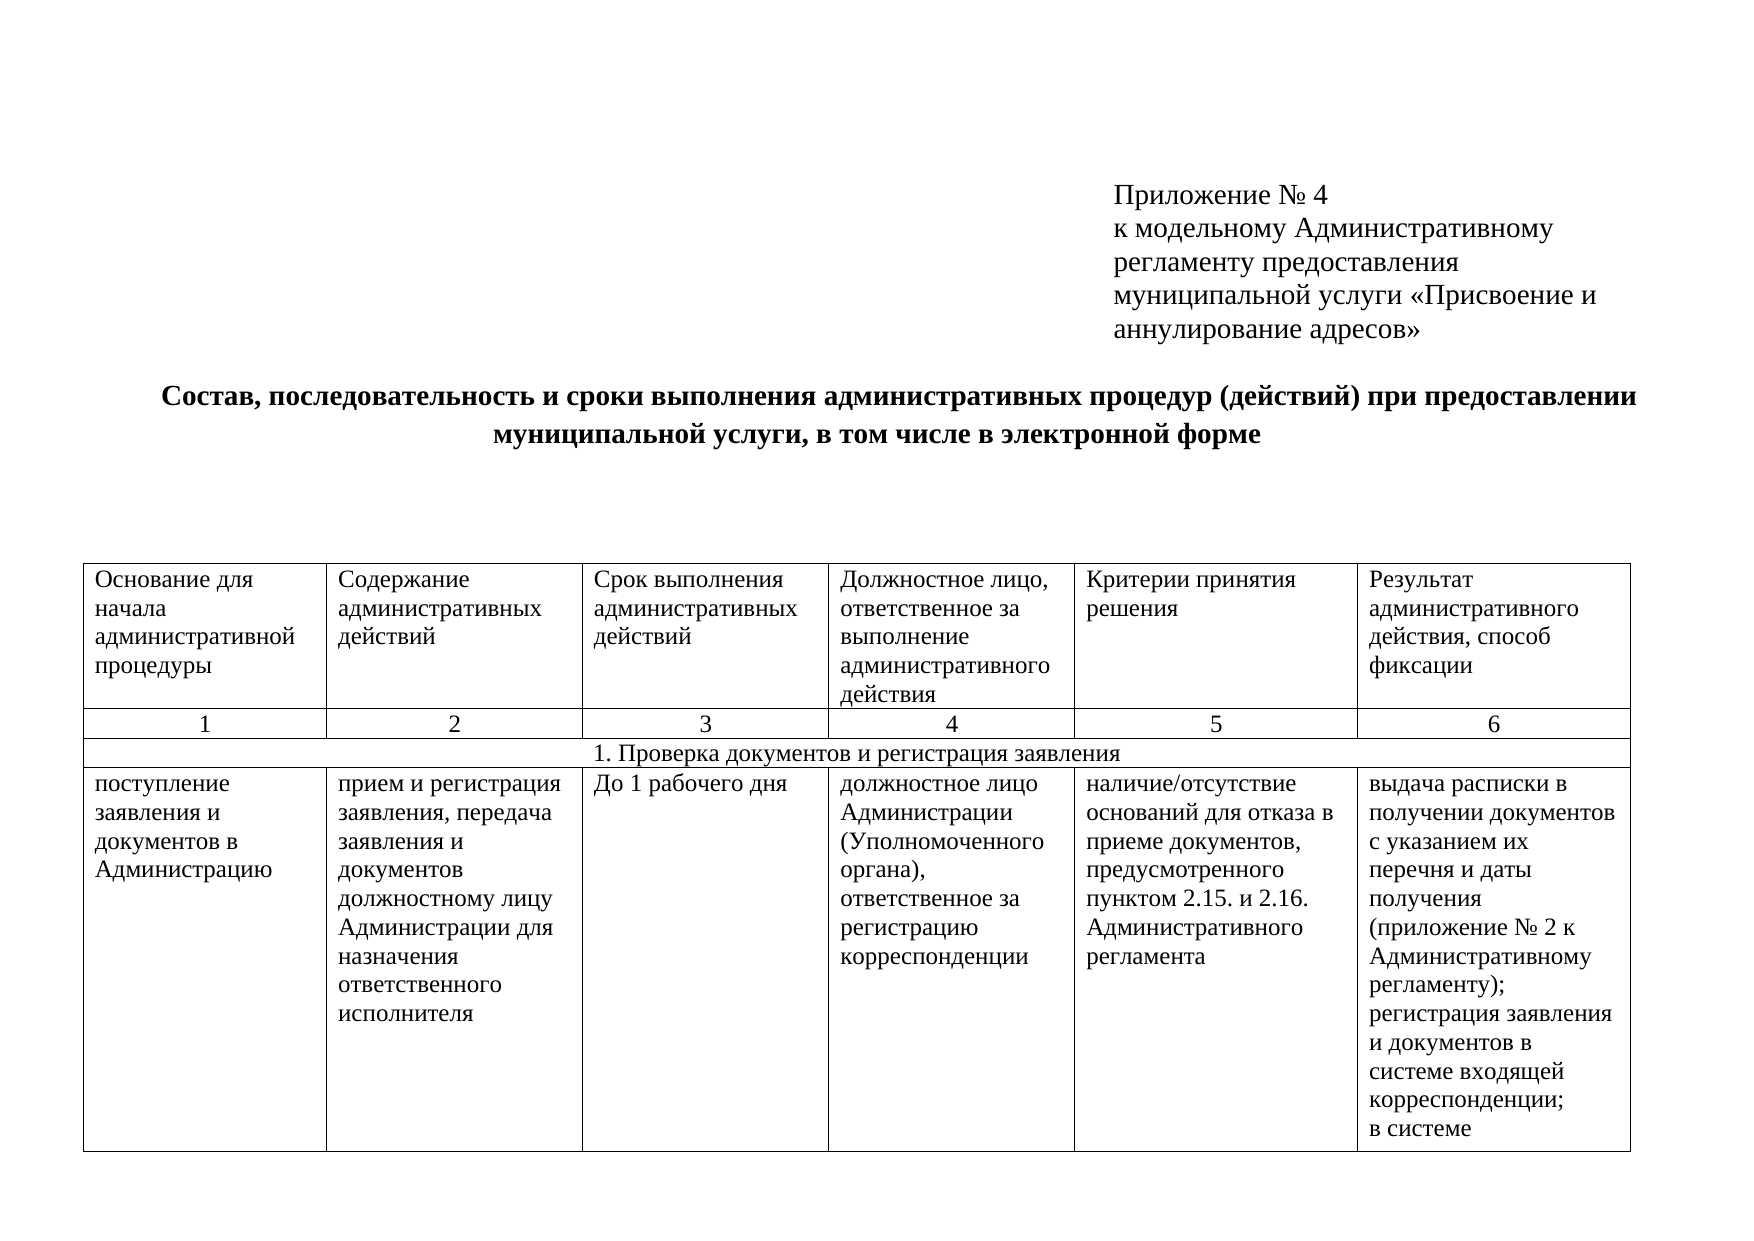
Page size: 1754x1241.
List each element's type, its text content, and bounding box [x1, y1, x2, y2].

text к модельному Административному регламенту предоставления муниципальной услуги «Присвоение и аннулирование адресов» [1113, 210, 1659, 344]
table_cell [327, 768, 582, 1151]
table_cell 1. Проверка документов и регистрация заявления [84, 739, 1630, 767]
table_cell До 1 рабочего дня [583, 768, 828, 1151]
table_cell 5 [1075, 709, 1357, 737]
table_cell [84, 768, 326, 1151]
table_header Должностное лицо, ответственное за выполнение административного действия [829, 564, 1074, 708]
text Состав, последовательность и сроки выполнения административных процедур (действий) при предоставлении муниципальной услуги, в том числе в электронной форме [94, 378, 1659, 450]
table_cell 2 [327, 709, 582, 737]
table_cell 4 [829, 709, 1074, 737]
text Приложение № 4 [1113, 177, 1659, 210]
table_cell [829, 768, 1074, 1151]
table_cell 3 [583, 709, 828, 737]
table_header Содержание административных действий [327, 564, 582, 708]
table_header Срок выполнения административных действий [583, 564, 828, 708]
table_header Основание для начала административной процедуры [84, 564, 326, 708]
table_header Критерии принятия решения [1075, 564, 1357, 708]
table_cell 6 [1358, 709, 1630, 737]
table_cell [1075, 768, 1357, 1151]
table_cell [1358, 768, 1630, 1151]
table_cell 1 [84, 709, 326, 737]
table_header Результат административного действия, способ фиксации [1358, 564, 1630, 708]
